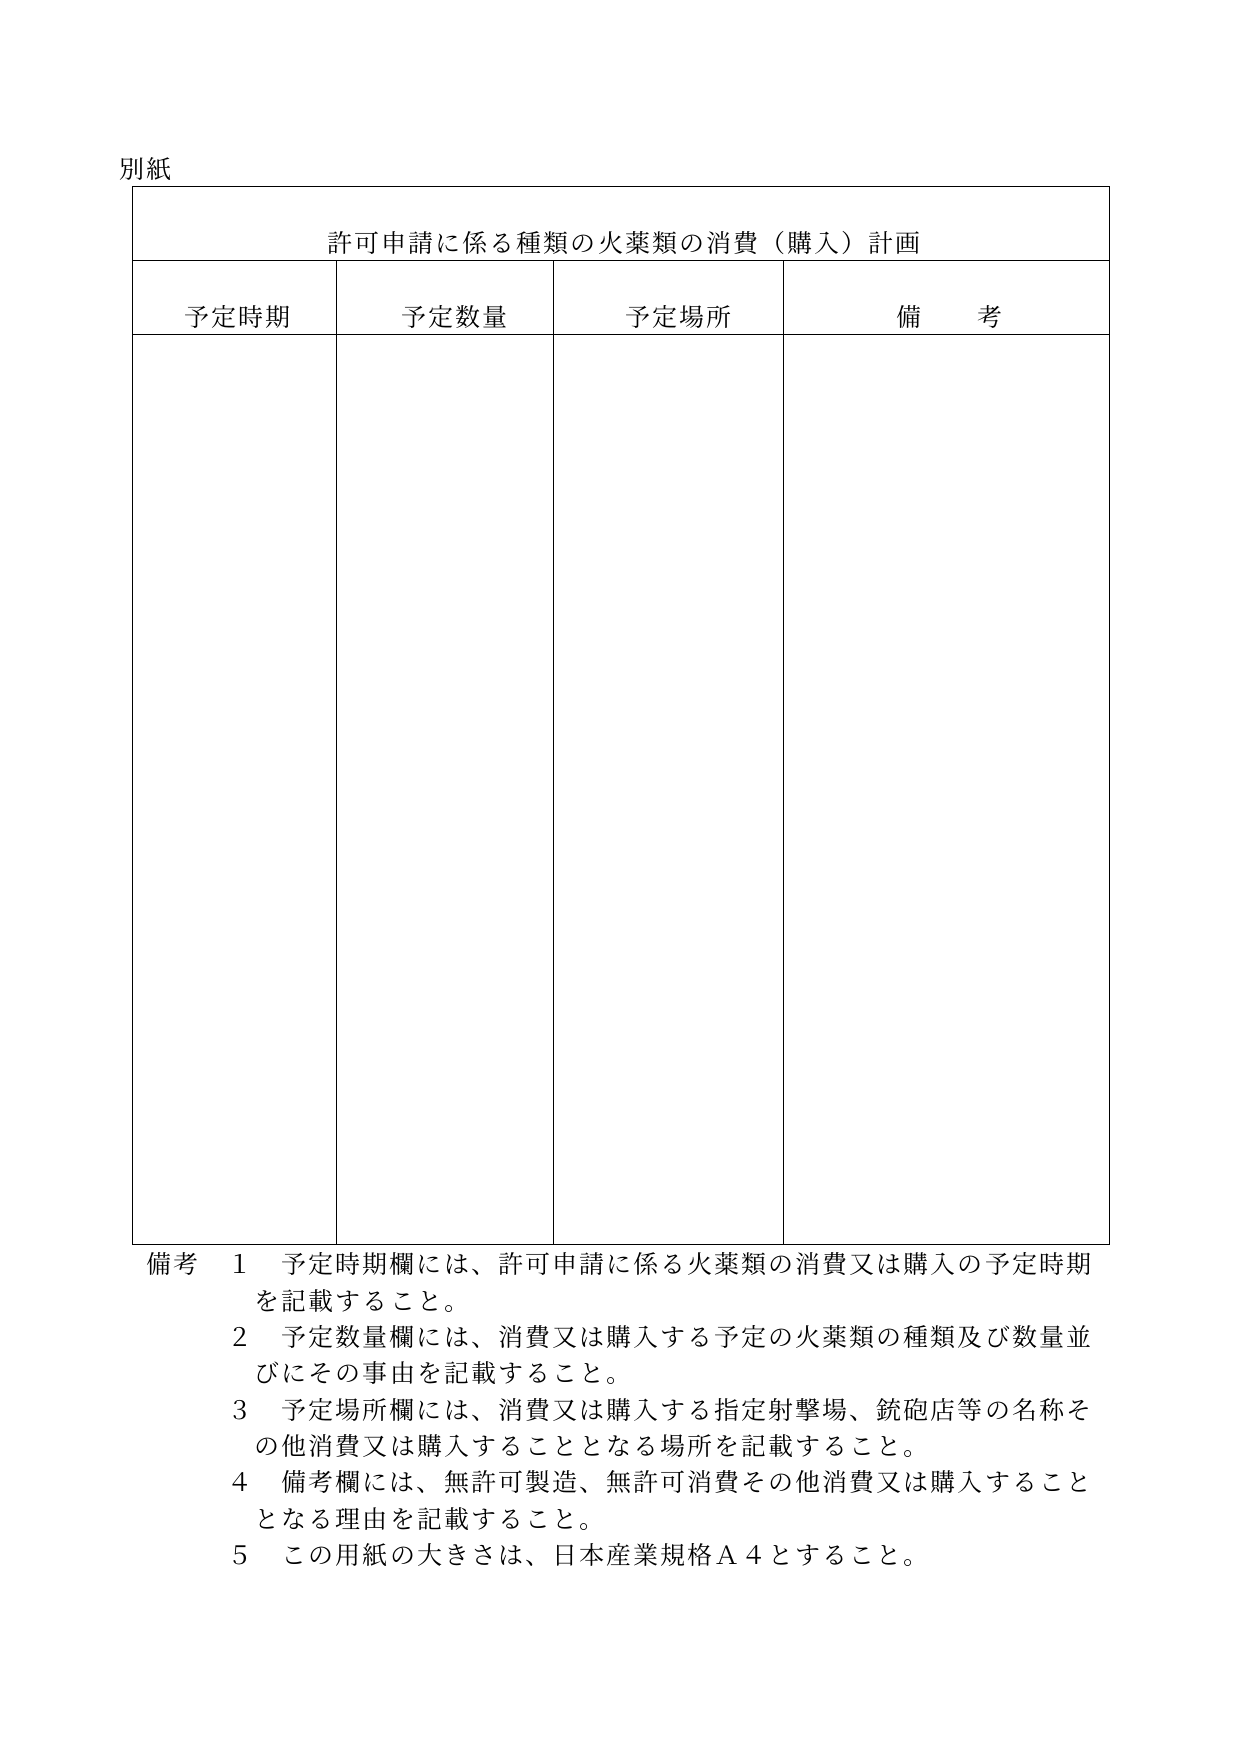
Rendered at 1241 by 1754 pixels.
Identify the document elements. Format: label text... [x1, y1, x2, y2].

table_cell [784, 335, 1109, 1244]
text 備考 １ 予定時期欄には、許可申請に係る火薬類の消費又は購入の予定時期を記載すること。 [133, 1245, 1108, 1317]
text ３ 予定場所欄には、消費又は購入する指定射撃場、銃砲店等の名称その他消費又は購入することとなる場所を記載すること。 [133, 1390, 1108, 1463]
table_cell [337, 335, 553, 1244]
table_cell [554, 335, 783, 1244]
table_cell 備 考 [784, 261, 1109, 334]
table_header 許可申請に係る種類の火薬類の消費（購入）計画 [133, 187, 1109, 260]
table_cell 予定数量 [337, 261, 553, 334]
table_cell [133, 335, 336, 1244]
table_cell 予定時期 [133, 261, 336, 334]
table_cell 予定場所 [554, 261, 783, 334]
text ５ この用紙の大きさは、日本産業規格Ａ４とすること。 [214, 1536, 1108, 1572]
text ４ 備考欄には、無許可製造、無許可消費その他消費又は購入することとなる理由を記載すること。 [133, 1463, 1108, 1536]
text ２ 予定数量欄には、消費又は購入する予定の火薬類の種類及び数量並びにその事由を記載すること。 [133, 1317, 1108, 1390]
text 別紙 [119, 150, 1121, 186]
